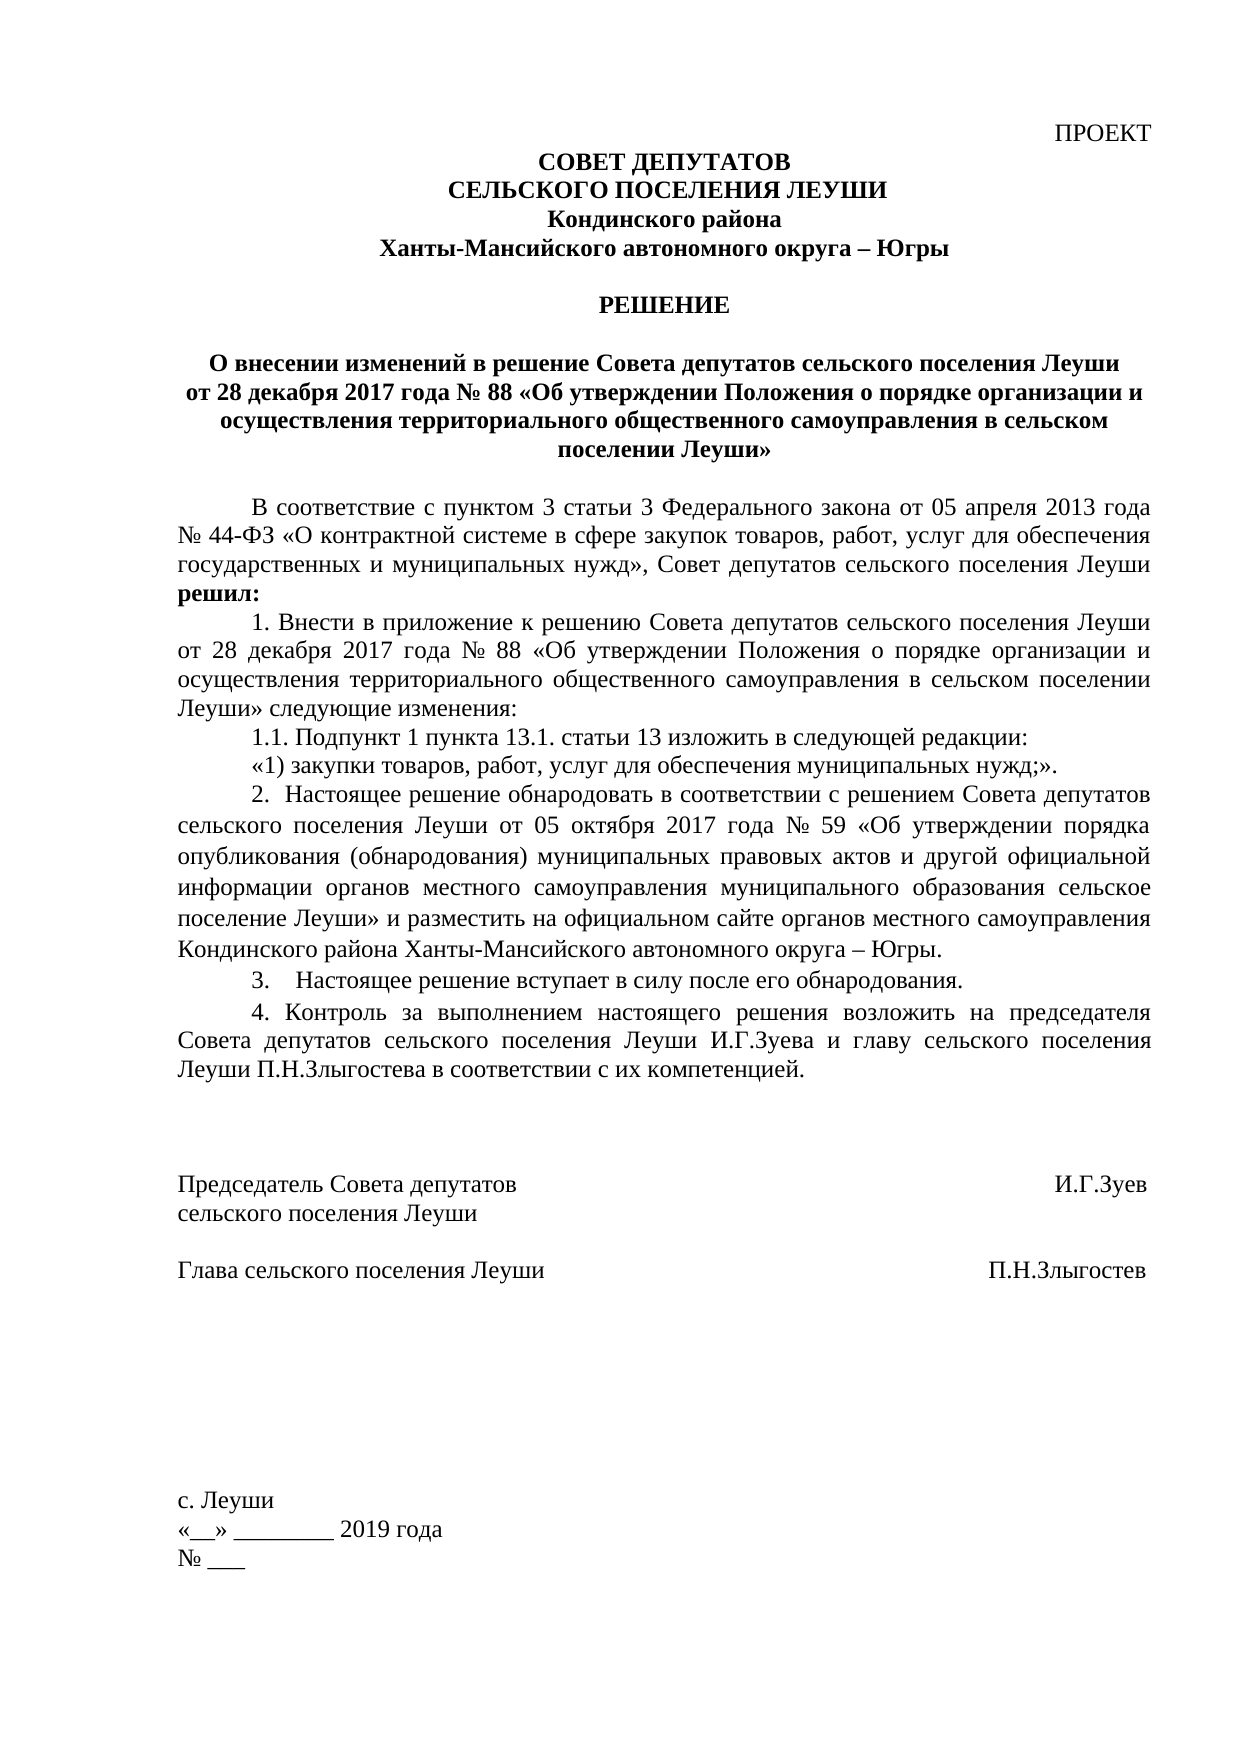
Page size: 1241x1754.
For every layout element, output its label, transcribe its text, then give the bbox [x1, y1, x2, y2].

text 1.1. Подпункт 1 пункта 13.1. статьи 13 изложить в следующей редакции: [177, 722, 1152, 751]
text ПРОЕКТ [177, 118, 1152, 147]
text РЕШЕНИЕ [177, 291, 1152, 319]
text О внесении изменений в решение Совета депутатов сельского поселения Леуши [177, 348, 1152, 377]
text 1. Внести в приложение к решению Совета депутатов сельского поселения Леуши от 28 декабря 2017 года № 88 «Об утверждении Положения о порядке организации и осуществления территориального общественного самоуправления в сельском поселении Леуши» следующие изменения: [177, 607, 1152, 722]
text 4. Контроль за выполнением настоящего решения возложить на председателя Совета депутатов сельского поселения Леуши И.Г.Зуева и главу сельского поселения Леуши П.Н.Злыгостева в соответствии с их компетенцией. [177, 997, 1152, 1083]
text Ханты-Мансийского автономного округа – Югры [177, 233, 1152, 262]
text от 28 декабря 2017 года № 88 «Об утверждении Положения о порядке организации и осуществления территориального общественного самоуправления в сельском поселении Леуши» [177, 377, 1152, 463]
text Председатель Совета депутатов И.Г.Зуев [177, 1169, 1152, 1198]
text В соответствие с пунктом 3 статьи 3 Федерального закона от 05 апреля 2013 года № 44-ФЗ «О контрактной системе в сфере закупок товаров, работ, услуг для обеспечения государственных и муниципальных нужд», Совет депутатов сельского поселения Леуши решил: [177, 492, 1152, 607]
text с. Леуши [177, 1485, 1152, 1514]
text СОВЕТ ДЕПУТАТОВ [177, 147, 1152, 176]
text СЕЛЬСКОГО ПОСЕЛЕНИЯ ЛЕУШИ [177, 176, 1152, 204]
text 2. Настоящее решение обнародовать в соответствии с решением Совета депутатов сельского поселения Леуши от 05 октября 2017 года № 59 «Об утверждении порядка опубликования (обнародования) муниципальных правовых актов и другой официальной информации органов местного самоуправления муниципального образования сельское поселение Леуши» и разместить на официальном сайте органов местного самоуправления Кондинского района Ханты-Мансийского автономного округа – Югры. [177, 779, 1152, 963]
text «__» ________ 2019 года [177, 1514, 1152, 1543]
text Глава сельского поселения Леуши П.Н.Злыгостев [177, 1255, 1152, 1284]
text Кондинского района [177, 204, 1152, 233]
text № ___ [177, 1543, 1152, 1572]
text 3. Настоящее решение вступает в силу после его обнародования. [177, 966, 1152, 994]
text «1) закупки товаров, работ, услуг для обеспечения муниципальных нужд;». [177, 751, 1152, 779]
text сельского поселения Леуши [177, 1198, 1152, 1227]
